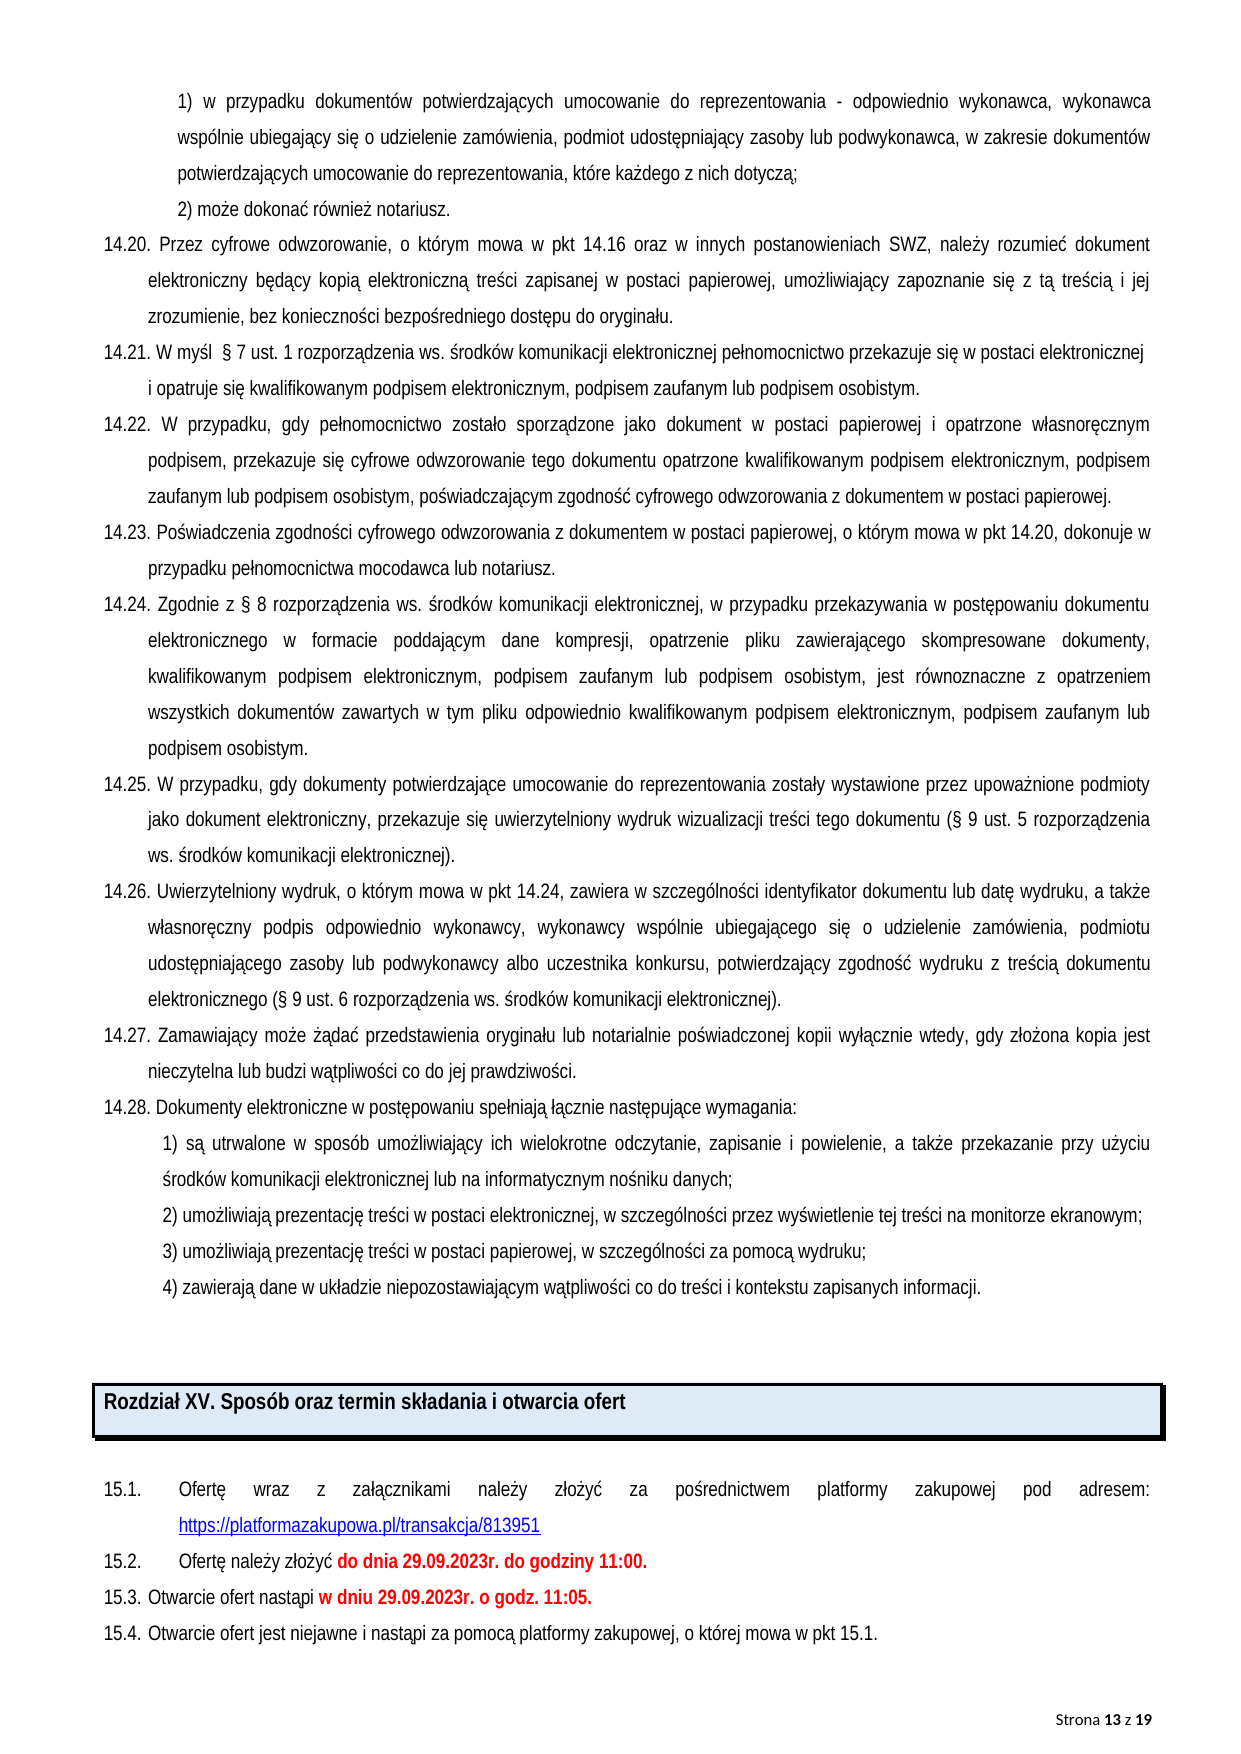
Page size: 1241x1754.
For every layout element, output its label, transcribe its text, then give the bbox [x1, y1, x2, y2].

text 14.28. Dokumenty elektroniczne w postępowaniu spełniają łącznie następujące wymagania: [103, 1095, 1152, 1119]
text Rozdział XV. Sposób oraz termin składania i otwarcia ofert [95, 1386, 1160, 1435]
list Ofertę wraz z załącznikami należy złożyć za pośrednictwem platformy zakupowej pod adresem: https://platformazakupowa.pl/transakcja/813951 [103, 1477, 1152, 1537]
text 14.25. W przypadku, gdy dokumenty potwierdzające umocowanie do reprezentowania zostały wystawione przez upoważnione podmioty jako dokument elektroniczny, przekazuje się uwierzytelniony wydruk wizualizacji treści tego dokumentu (§ 9 ust. 5 rozporządzenia ws. środków komunikacji elektronicznej). [103, 771, 1152, 867]
text 14.23. Poświadczenia zgodności cyfrowego odwzorowania z dokumentem w postaci papierowej, o którym mowa w pkt 14.20, dokonuje w przypadku pełnomocnictwa mocodawca lub notariusz. [103, 520, 1152, 580]
list Otwarcie ofert nastąpi w dniu 29.09.2023r. o godz. 11:05. [103, 1585, 1152, 1609]
text 14.24. Zgodnie z § 8 rozporządzenia ws. środków komunikacji elektronicznej, w przypadku przekazywania w postępowaniu dokumentu elektronicznego w formacie poddającym dane kompresji, opatrzenie pliku zawierającego skompresowane dokumenty, kwalifikowanym podpisem elektronicznym, podpisem zaufanym lub podpisem osobistym, jest równoznaczne z opatrzeniem wszystkich dokumentów zawartych w tym pliku odpowiednio kwalifikowanym podpisem elektronicznym, podpisem zaufanym lub podpisem osobistym. [103, 592, 1152, 759]
text 14.27. Zamawiający może żądać przedstawienia oryginału lub notarialnie poświadczonej kopii wyłącznie wtedy, gdy złożona kopia jest nieczytelna lub budzi wątpliwości co do jej prawdziwości. [103, 1023, 1152, 1083]
list Ofertę należy złożyć do dnia 29.09.2023r. do godziny 11:00. [103, 1549, 1152, 1573]
text 2) umożliwiają prezentację treści w postaci elektronicznej, w szczególności przez wyświetlenie tej treści na monitorze ekranowym; [162, 1203, 1152, 1227]
text 4) zawierają dane w układzie niepozostawiającym wątpliwości co do treści i kontekstu zapisanych informacji. [162, 1274, 1152, 1298]
text 1) są utrwalone w sposób umożliwiający ich wielokrotne odczytanie, zapisanie i powielenie, a także przekazanie przy użyciu środków komunikacji elektronicznej lub na informatycznym nośniku danych; [162, 1131, 1152, 1191]
text 1) w przypadku dokumentów potwierdzających umocowanie do reprezentowania - odpowiednio wykonawca, wykonawca wspólnie ubiegający się o udzielenie zamówienia, podmiot udostępniający zasoby lub podwykonawca, w zakresie dokumentów potwierdzających umocowanie do reprezentowania, które każdego z nich dotyczą; [177, 89, 1152, 184]
text 14.26. Uwierzytelniony wydruk, o którym mowa w pkt 14.24, zawiera w szczególności identyfikator dokumentu lub datę wydruku, a także własnoręczny podpis odpowiednio wykonawcy, wykonawcy wspólnie ubiegającego się o udzielenie zamówienia, podmiotu udostępniającego zasoby lub podwykonawcy albo uczestnika konkursu, potwierdzający zgodność wydruku z treścią dokumentu elektronicznego (§ 9 ust. 6 rozporządzenia ws. środków komunikacji elektronicznej). [103, 879, 1152, 1011]
text 3) umożliwiają prezentację treści w postaci papierowej, w szczególności za pomocą wydruku; [162, 1239, 1152, 1263]
text 2) może dokonać również notariusz. [177, 196, 1152, 220]
text 14.20. Przez cyfrowe odwzorowanie, o którym mowa w pkt 14.16 oraz w innych postanowieniach SWZ, należy rozumieć dokument elektroniczny będący kopią elektroniczną treści zapisanej w postaci papierowej, umożliwiający zapoznanie się z tą treścią i jej zrozumienie, bez konieczności bezpośredniego dostępu do oryginału. [103, 232, 1152, 328]
list Otwarcie ofert jest niejawne i nastąpi za pomocą platformy zakupowej, o której mowa w pkt 15.1. [103, 1621, 1152, 1645]
text 14.22. W przypadku, gdy pełnomocnictwo zostało sporządzone jako dokument w postaci papierowej i opatrzone własnoręcznym podpisem, przekazuje się cyfrowe odwzorowanie tego dokumentu opatrzone kwalifikowanym podpisem elektronicznym, podpisem zaufanym lub podpisem osobistym, poświadczającym zgodność cyfrowego odwzorowania z dokumentem w postaci papierowej. [103, 412, 1152, 508]
text 14.21. W myśl § 7 ust. 1 rozporządzenia ws. środków komunikacji elektronicznej pełnomocnictwo przekazuje się w postaci elektronicznej i opatruje się kwalifikowanym podpisem elektronicznym, podpisem zaufanym lub podpisem osobistym. [103, 340, 1152, 400]
